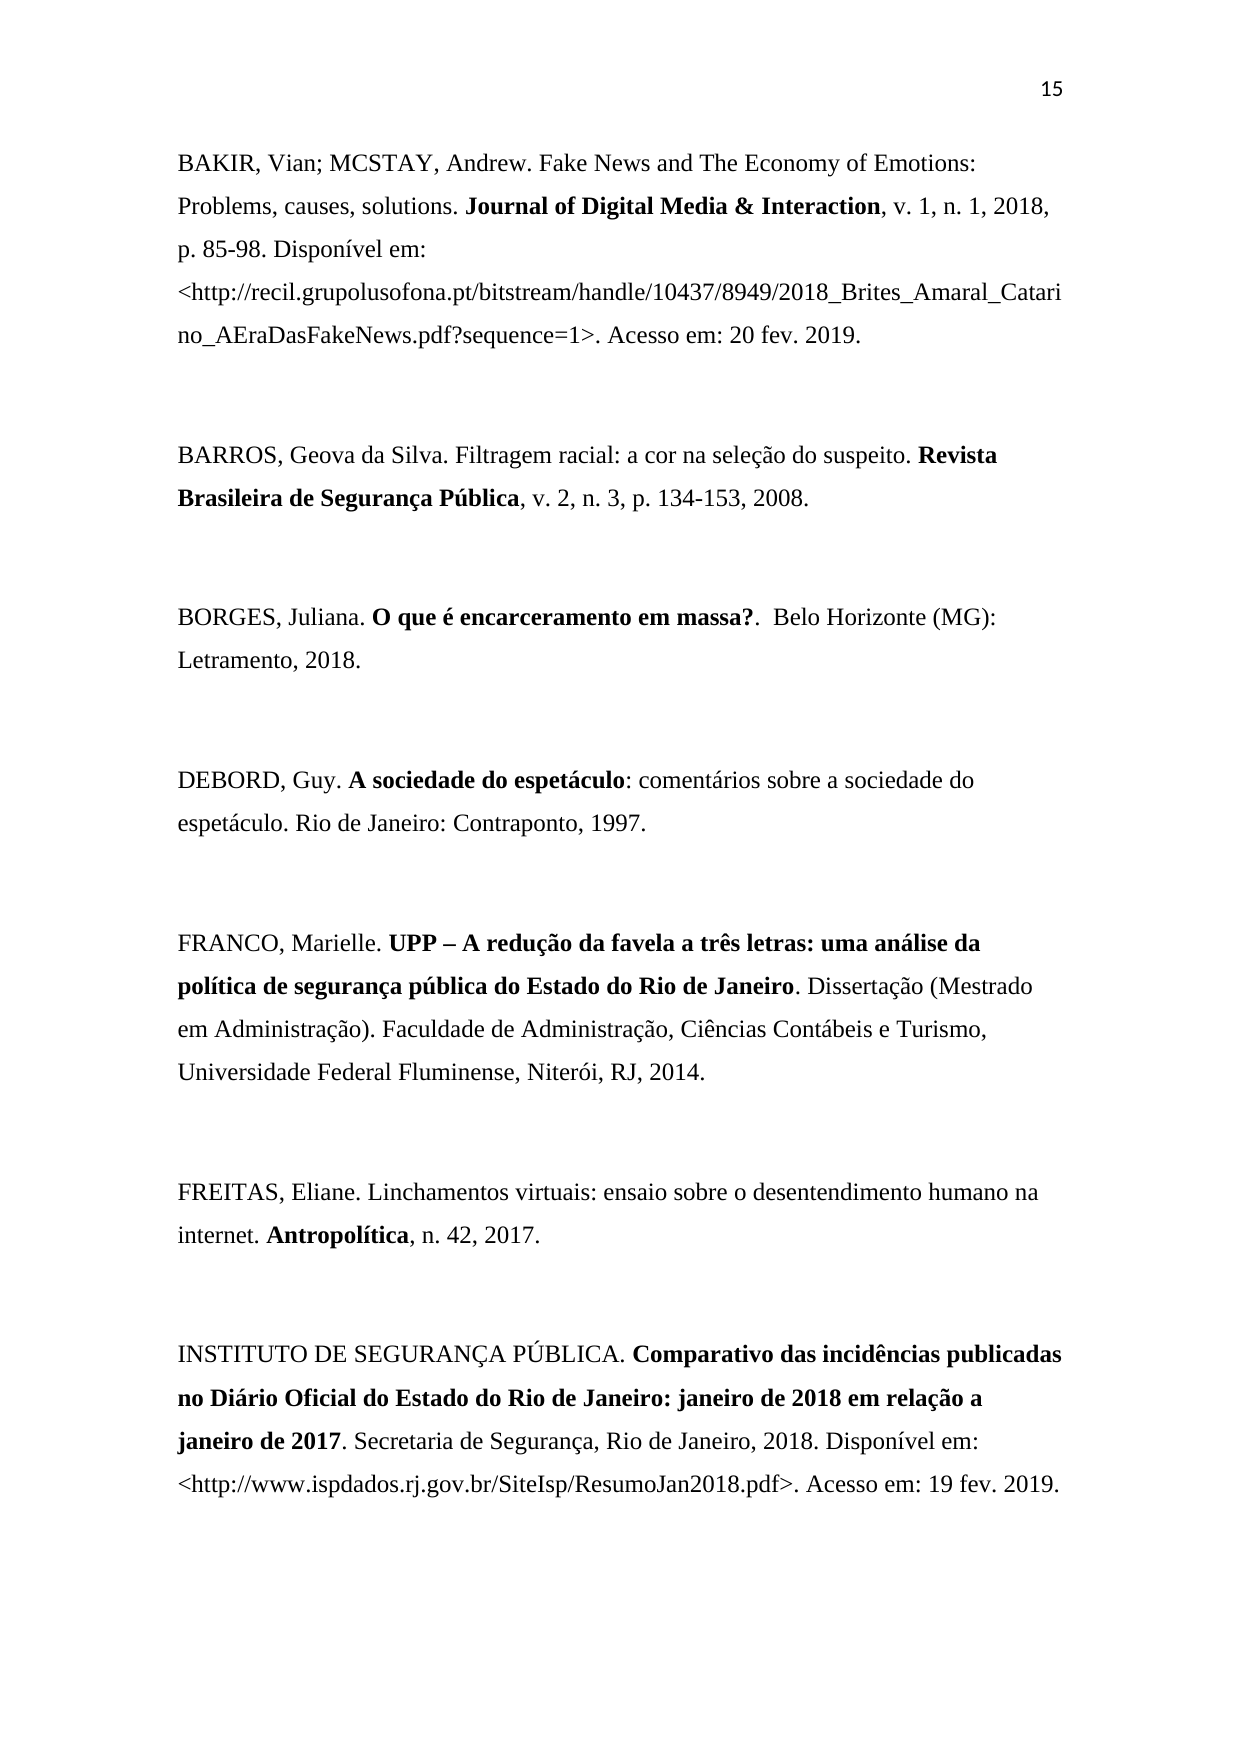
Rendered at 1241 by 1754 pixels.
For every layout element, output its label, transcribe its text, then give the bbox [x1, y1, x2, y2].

text BARROS, Geova da Silva. Filtragem racial: a cor na seleção do suspeito. Revista Brasileira de Segurança Pública, v. 2, n. 3, p. 134-153, 2008. [177, 440, 1063, 512]
text DEBORD, Guy. A sociedade do espetáculo: comentários sobre a sociedade do espetáculo. Rio de Janeiro: Contraponto, 1997. [177, 765, 1063, 837]
text FRANCO, Marielle. UPP – A redução da favela a três letras: uma análise da política de segurança pública do Estado do Rio de Janeiro. Dissertação (Mestrado em Administração). Faculdade de Administração, Ciências Contábeis e Turismo, Universidade Federal Fluminense, Niterói, RJ, 2014. [177, 928, 1063, 1086]
text FREITAS, Eliane. Linchamentos virtuais: ensaio sobre o desentendimento humano na internet. Antropolítica, n. 42, 2017. [177, 1177, 1063, 1249]
text INSTITUTO DE SEGURANÇA PÚBLICA. Comparativo das incidências publicadas no Diário Oficial do Estado do Rio de Janeiro: janeiro de 2018 em relação a janeiro de 2017. Secretaria de Segurança, Rio de Janeiro, 2018. Disponível em: <http://www.ispdados.rj.gov.br/SiteIsp/ResumoJan2018.pdf>. Acesso em: 19 fev. 2019. [177, 1339, 1063, 1498]
text BORGES, Juliana. O que é encarceramento em massa?. Belo Horizonte (MG): Letramento, 2018. [177, 602, 1063, 674]
text BAKIR, Vian; MCSTAY, Andrew. Fake News and The Economy of Emotions: Problems, causes, solutions. Journal of Digital Media & Interaction, v. 1, n. 1, 2018, p. 85-98. Disponível em: <http://recil.grupolusofona.pt/bitstream/handle/10437/8949/2018_Brites_Amaral_Catarino_AEraDasFakeNews.pdf?sequence=1>. Acesso em: 20 fev. 2019. [177, 148, 1063, 349]
